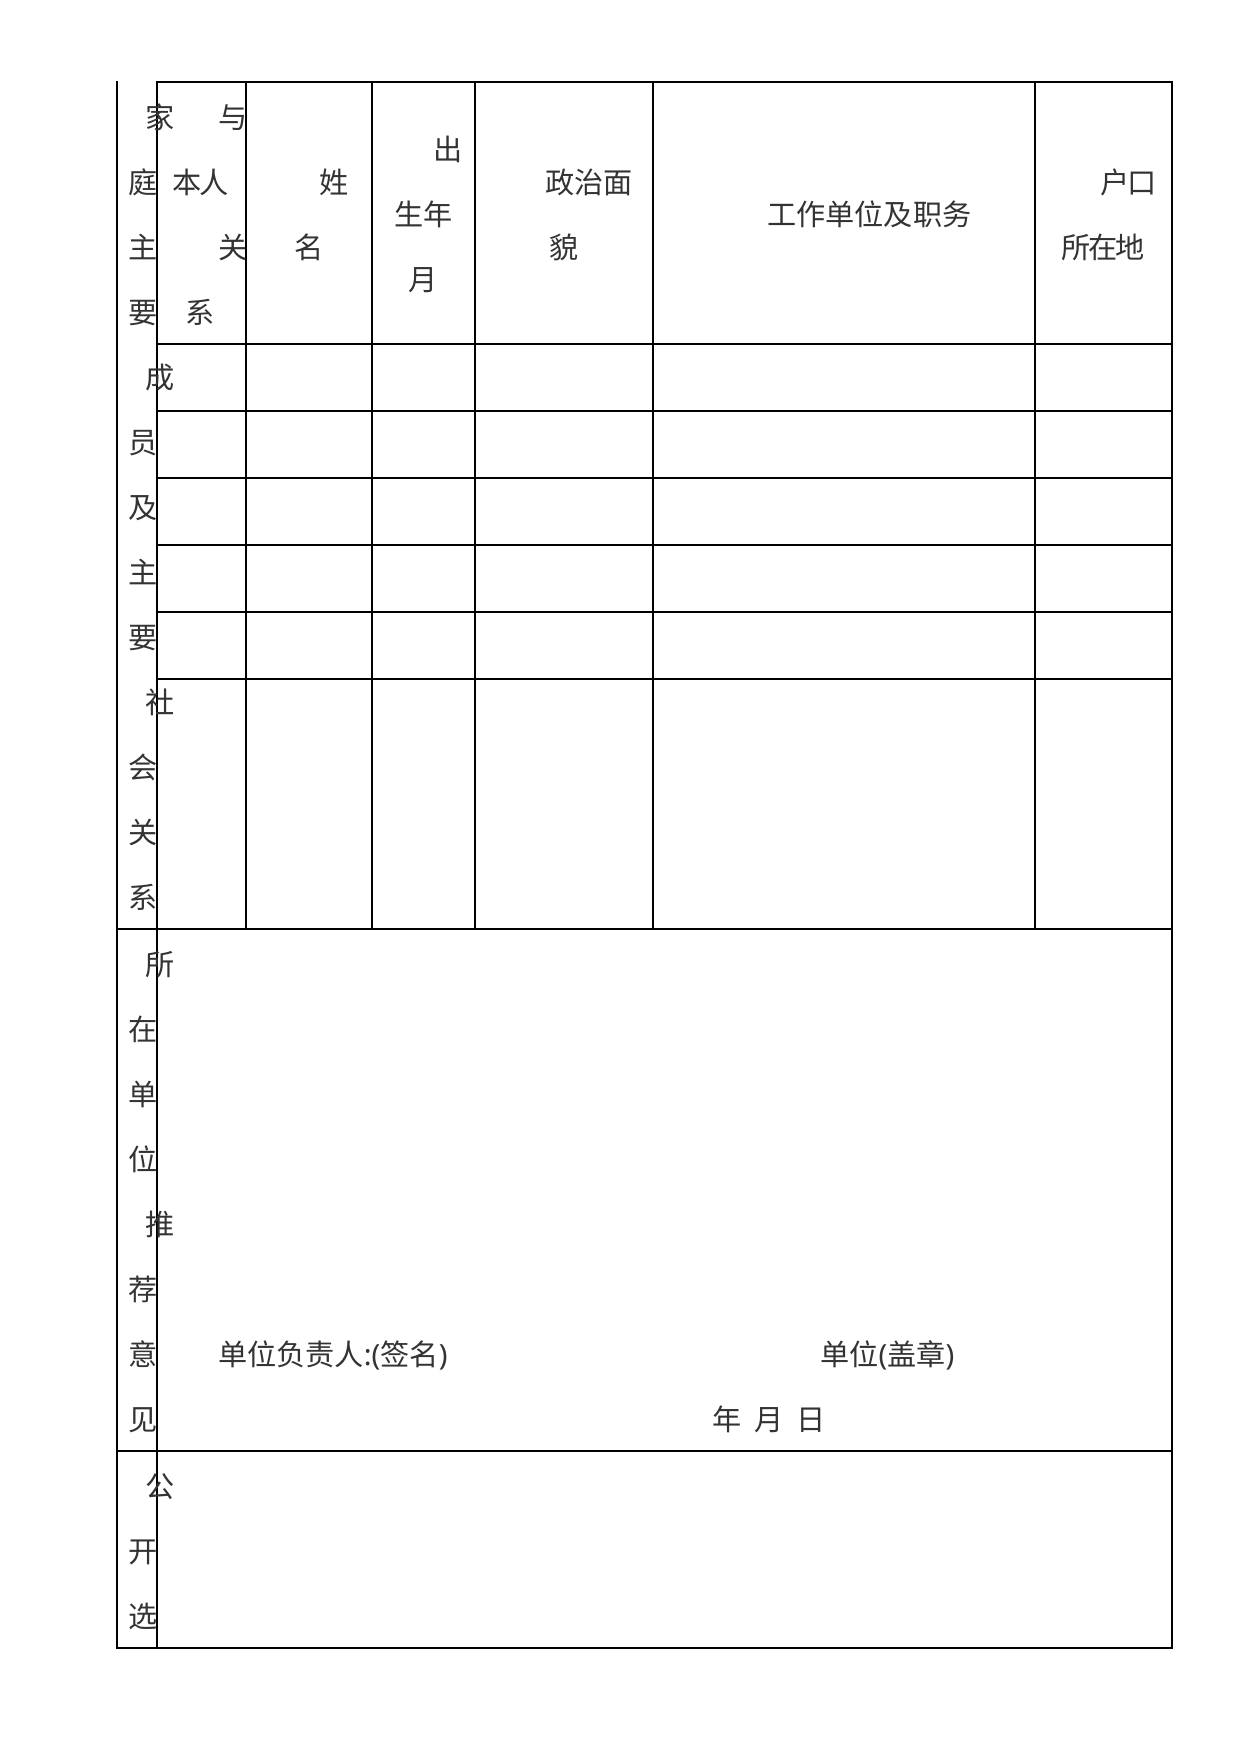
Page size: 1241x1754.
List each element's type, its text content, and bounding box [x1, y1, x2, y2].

table_cell [247, 613, 371, 678]
table_cell 所在单位 推荐意见 [118, 930, 156, 1450]
table_cell [1036, 613, 1171, 678]
table_cell [247, 345, 371, 410]
table_cell [1036, 412, 1171, 477]
table_cell [1036, 546, 1171, 611]
table_cell [373, 479, 474, 544]
table_cell [654, 345, 1034, 410]
table_cell [373, 546, 474, 611]
table_cell [476, 412, 652, 477]
table_cell [476, 345, 652, 410]
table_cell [158, 1452, 1171, 1647]
table_cell [654, 613, 1034, 678]
table_cell 工作单位及职务 [654, 83, 1034, 343]
table_cell [158, 546, 245, 611]
table_cell 与本人 关系 [158, 83, 245, 343]
table_cell [654, 479, 1034, 544]
table_cell [158, 680, 245, 928]
table_cell [476, 546, 652, 611]
table_cell [247, 412, 371, 477]
table_cell [247, 546, 371, 611]
table_cell 户口所在地 [1036, 83, 1171, 343]
table_cell [158, 345, 245, 410]
table_cell [654, 546, 1034, 611]
table_cell [158, 479, 245, 544]
table_cell [247, 680, 371, 928]
table_cell [1036, 479, 1171, 544]
table_cell [476, 680, 652, 928]
table_cell [373, 680, 474, 928]
table_cell [373, 345, 474, 410]
table_cell [654, 412, 1034, 477]
table_cell 单位负责人:(签名) 单位(盖章) 年 月 日 [158, 930, 1171, 1450]
table_cell [1036, 345, 1171, 410]
table_cell 姓名 [247, 83, 371, 343]
table_cell 政治面貌 [476, 83, 652, 343]
table_cell [373, 613, 474, 678]
table_cell [158, 613, 245, 678]
table_cell [373, 412, 474, 477]
table_cell 公开选调机关审核意见 [118, 1452, 156, 1647]
table_cell [654, 680, 1034, 928]
table_cell [1036, 680, 1171, 928]
table_cell 家庭主要 成员及主要 社会关系 [118, 81, 156, 928]
table_cell [476, 613, 652, 678]
table_cell [476, 479, 652, 544]
table_cell [247, 479, 371, 544]
table_cell [158, 412, 245, 477]
table_cell 出生年月 [373, 83, 474, 343]
